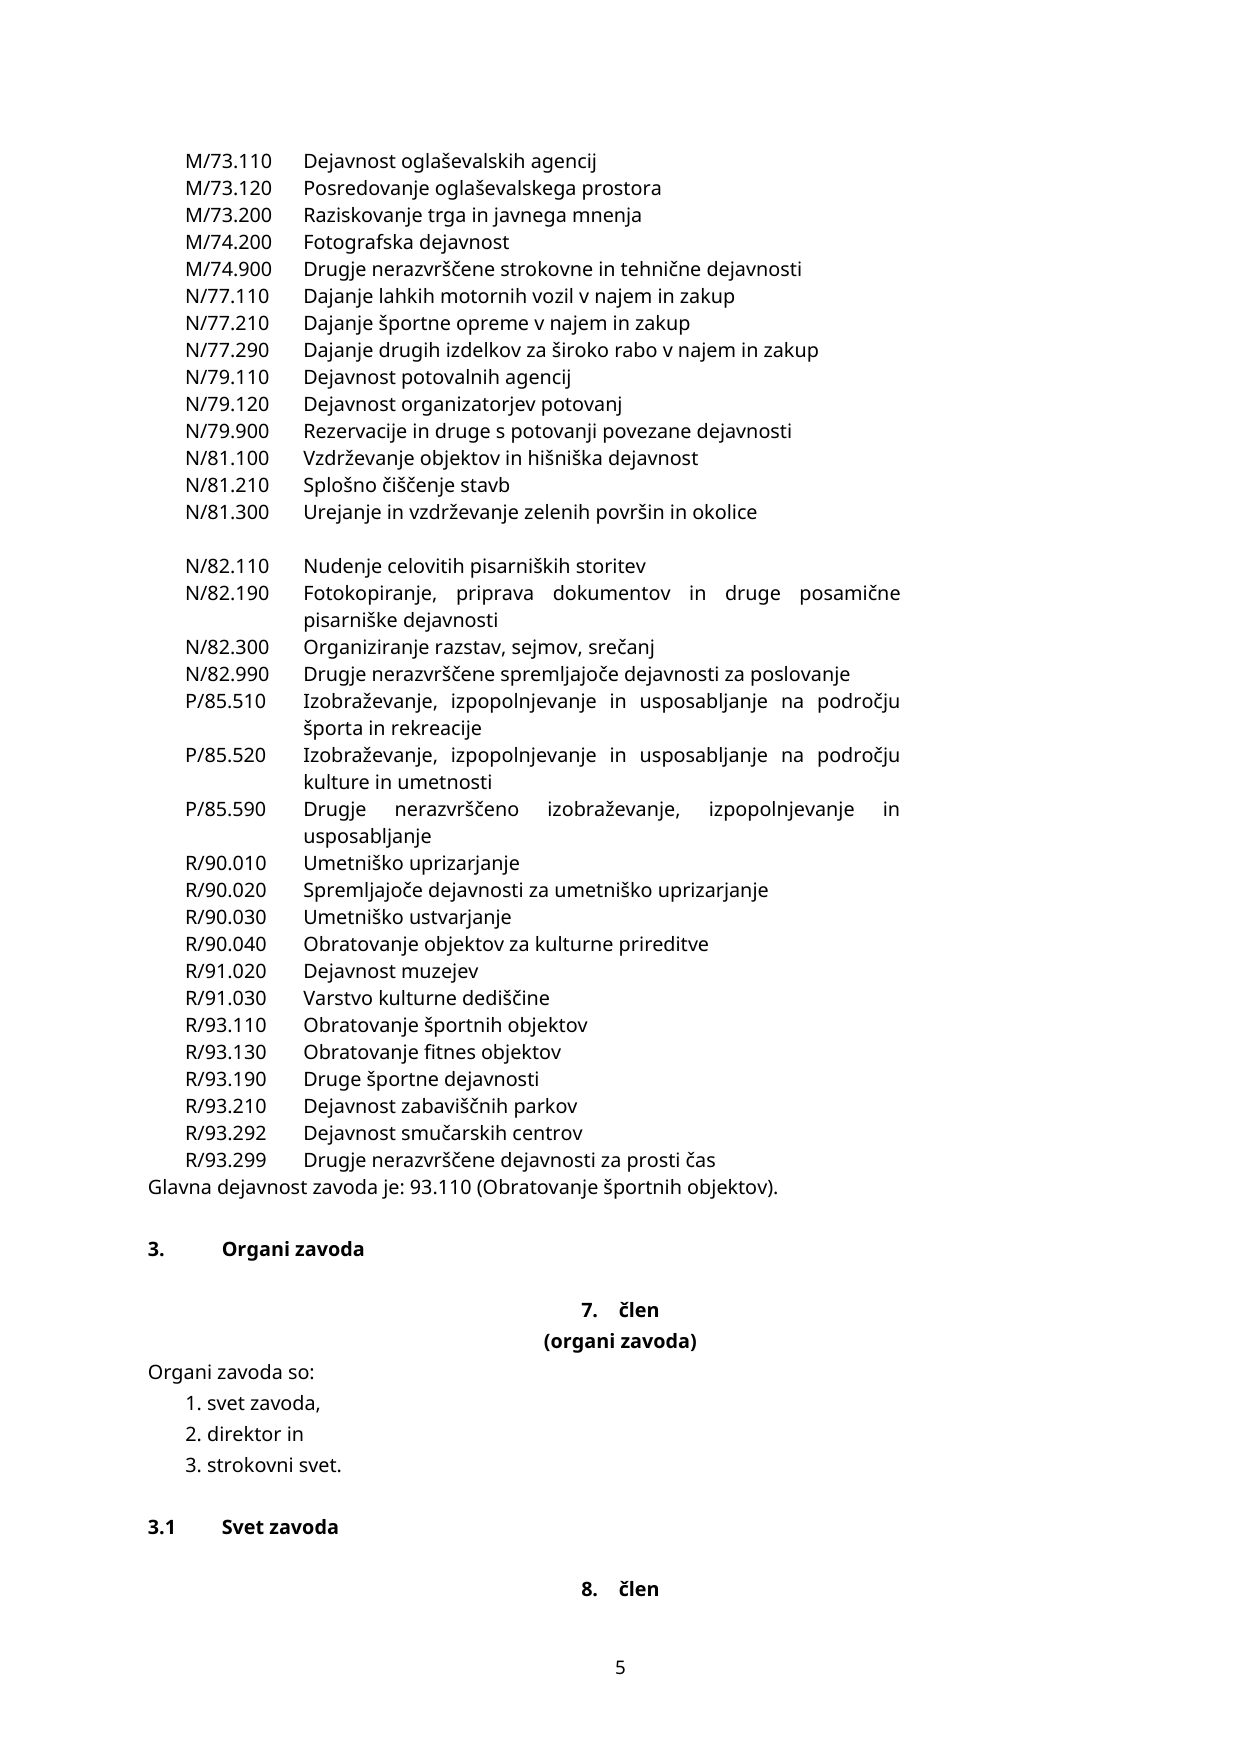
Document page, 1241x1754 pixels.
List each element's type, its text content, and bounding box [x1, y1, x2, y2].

table_cell Organiziranje razstav, sejmov, srečanj [292, 633, 912, 660]
table_cell N/79.120 [174, 391, 292, 417]
table_cell Fotokopiranje, priprava dokumentov in druge posamične pisarniške dejavnosti [292, 579, 912, 633]
text 1. svet zavoda, [185, 1389, 1092, 1416]
table_cell R/93.292 [174, 1119, 292, 1146]
table_cell Dejavnost smučarskih centrov [292, 1119, 912, 1146]
table_cell R/91.020 [174, 957, 292, 984]
table_cell M/74.900 [174, 256, 292, 283]
table_cell M/74.200 [174, 229, 292, 256]
table_cell N/79.110 [174, 364, 292, 391]
table_cell Varstvo kulturne dediščine [292, 984, 912, 1011]
table_cell Obratovanje športnih objektov [292, 1011, 912, 1038]
table_cell Dajanje športne opreme v najem in zakup [292, 310, 912, 337]
table_cell R/91.030 [174, 984, 292, 1011]
table_cell Umetniško uprizarjanje [292, 849, 912, 876]
table_cell N/82.110 [174, 553, 292, 579]
table_cell Dejavnost oglaševalskih agencij [292, 148, 912, 175]
table_cell Drugje nerazvrščene spremljajoče dejavnosti za poslovanje [292, 660, 912, 687]
table_cell Dejavnost muzejev [292, 957, 912, 984]
table_cell Dajanje drugih izdelkov za široko rabo v najem in zakup [292, 337, 912, 363]
table_cell N/77.110 [174, 283, 292, 309]
table_cell R/90.020 [174, 876, 292, 903]
text 3. Organi zavoda [148, 1235, 1092, 1262]
table_cell Dejavnost zabaviščnih parkov [292, 1092, 912, 1119]
table_cell Nudenje celovitih pisarniških storitev [292, 553, 912, 579]
table_cell Izobraževanje, izpopolnjevanje in usposabljanje na področju športa in rekreacije [292, 687, 912, 741]
table_cell R/93.299 [174, 1146, 292, 1173]
list člen [148, 1575, 1092, 1602]
table_cell Drugje nerazvrščene dejavnosti za prosti čas [292, 1146, 912, 1173]
table_cell R/93.110 [174, 1011, 292, 1038]
table_cell Spremljajoče dejavnosti za umetniško uprizarjanje [292, 876, 912, 903]
table_cell Drugje nerazvrščeno izobraževanje, izpopolnjevanje in usposabljanje [292, 795, 912, 849]
table_cell R/90.030 [174, 903, 292, 930]
table_cell Dejavnost organizatorjev potovanj [292, 391, 912, 417]
table_cell Obratovanje objektov za kulturne prireditve [292, 930, 912, 957]
text Glavna dejavnost zavoda je: 93.110 (Obratovanje športnih objektov). [148, 1173, 1092, 1200]
table_cell M/73.200 [174, 202, 292, 229]
text Organi zavoda so: [148, 1358, 1092, 1386]
table_cell R/93.130 [174, 1038, 292, 1065]
table_cell M/73.120 [174, 175, 292, 202]
table_cell R/93.210 [174, 1092, 292, 1119]
table_cell Rezervacije in druge s potovanji povezane dejavnosti Vzdrževanje objektov in hišniška dejavnost Splošno čiščenje stavb Urejanje in vzdrževanje zelenih površin in okolice [292, 418, 912, 552]
text 3. strokovni svet. [185, 1451, 1092, 1478]
text 2. direktor in [185, 1420, 1092, 1447]
table_cell P/85.510 [174, 687, 292, 741]
table_cell N/82.190 [174, 579, 292, 633]
table_cell Izobraževanje, izpopolnjevanje in usposabljanje na področju kulture in umetnosti [292, 741, 912, 795]
text 3.1 Svet zavoda [148, 1513, 1092, 1540]
table_cell R/90.040 [174, 930, 292, 957]
table_cell Obratovanje fitnes objektov [292, 1038, 912, 1065]
table_cell Posredovanje oglaševalskega prostora [292, 175, 912, 202]
list člen [148, 1297, 1092, 1324]
table_cell Druge športne dejavnosti [292, 1065, 912, 1092]
table_cell N/79.900 N/81.100 N/81.210 N/81.300 [174, 418, 292, 552]
text (organi zavoda) [148, 1328, 1092, 1354]
table_cell N/77.290 [174, 337, 292, 363]
table_cell Dejavnost potovalnih agencij [292, 364, 912, 391]
table_cell Drugje nerazvrščene strokovne in tehnične dejavnosti [292, 256, 912, 283]
table_cell Umetniško ustvarjanje [292, 903, 912, 930]
table_cell P/85.520 [174, 741, 292, 795]
table_cell R/90.010 [174, 849, 292, 876]
table_cell P/85.590 [174, 795, 292, 849]
table_cell N/82.300 [174, 633, 292, 660]
table_cell M/73.110 [174, 148, 292, 175]
table_cell Dajanje lahkih motornih vozil v najem in zakup [292, 283, 912, 309]
table_cell R/93.190 [174, 1065, 292, 1092]
table_cell Raziskovanje trga in javnega mnenja [292, 202, 912, 229]
table_cell Fotografska dejavnost [292, 229, 912, 256]
table_cell N/77.210 [174, 310, 292, 337]
table_cell N/82.990 [174, 660, 292, 687]
